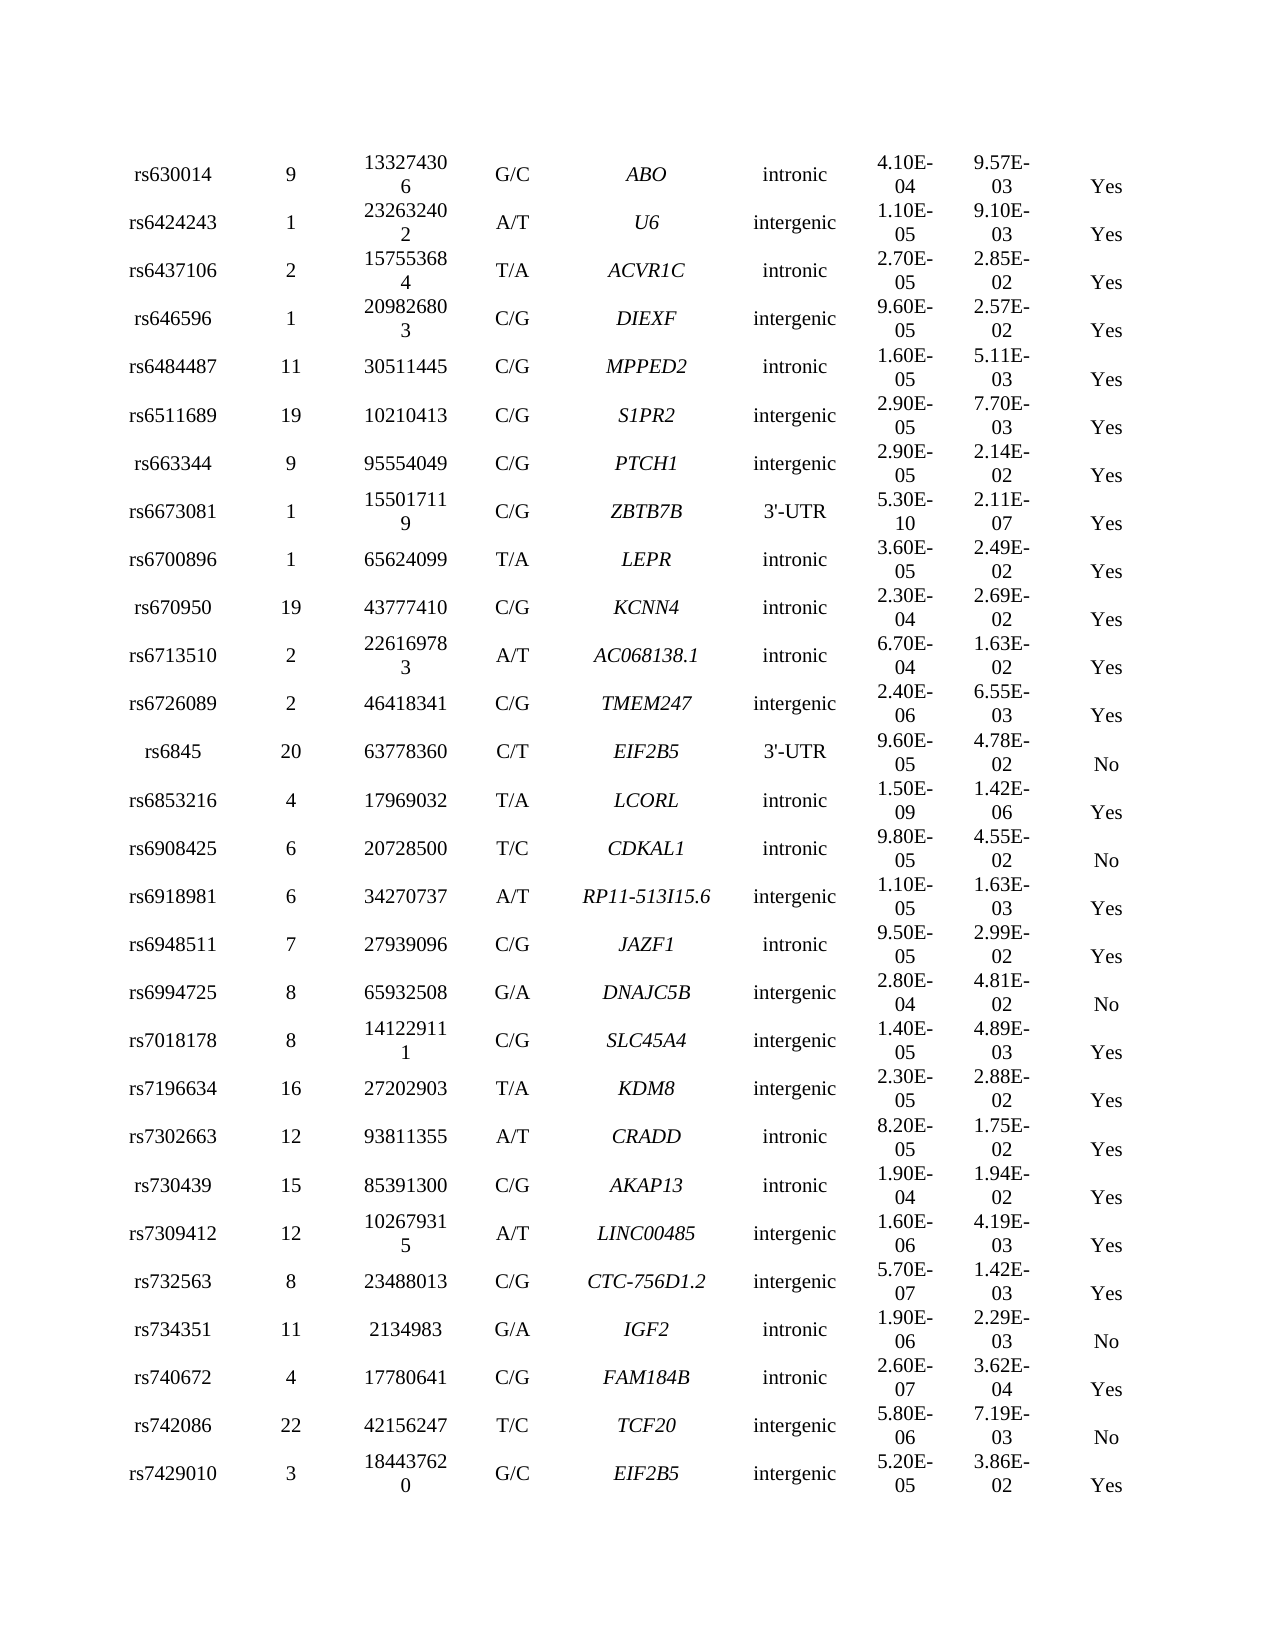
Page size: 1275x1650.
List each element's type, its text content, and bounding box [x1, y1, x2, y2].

table_cell MPPED2 [562, 343, 733, 391]
table_cell 4.78E-02 [953, 728, 1050, 776]
table_cell Yes [1050, 198, 1163, 246]
table_cell intronic [733, 150, 857, 198]
table_cell intergenic [733, 391, 857, 439]
table_cell intronic [733, 824, 857, 872]
table_cell 155017119 [348, 487, 463, 535]
table_cell rs6994725 [113, 968, 233, 1016]
table_cell ACVR1C [562, 246, 733, 294]
table_cell 8.20E-05 [857, 1113, 953, 1161]
table_cell LINC00485 [562, 1209, 733, 1257]
table_cell Yes [1050, 1449, 1163, 1497]
table_cell 1.63E-03 [953, 872, 1050, 920]
table_cell 1 [233, 198, 348, 246]
table_cell Yes [1050, 631, 1163, 679]
table_cell 102679315 [348, 1209, 463, 1257]
table_cell 46418341 [348, 679, 463, 727]
table_cell C/T [463, 728, 562, 776]
table_cell rs6948511 [113, 920, 233, 968]
table_cell Yes [1050, 535, 1163, 583]
table_cell T/A [463, 535, 562, 583]
table_cell T/A [463, 1064, 562, 1112]
table_cell IGF2 [562, 1305, 733, 1353]
table_cell No [1050, 728, 1163, 776]
table_cell intergenic [733, 1449, 857, 1497]
table_cell 226169783 [348, 631, 463, 679]
table_cell 1.90E-04 [857, 1161, 953, 1209]
table_cell 11 [233, 1305, 348, 1353]
table_cell TCF20 [562, 1401, 733, 1449]
table_cell 2 [233, 679, 348, 727]
table_cell 42156247 [348, 1401, 463, 1449]
table_cell No [1050, 968, 1163, 1016]
table_cell 1.60E-06 [857, 1209, 953, 1257]
table_cell rs732563 [113, 1257, 233, 1305]
table_cell intronic [733, 1305, 857, 1353]
table_cell 1.42E-06 [953, 776, 1050, 824]
table_cell rs730439 [113, 1161, 233, 1209]
table_cell intronic [733, 1353, 857, 1401]
table_cell 2.14E-02 [953, 439, 1050, 487]
table_cell 1.10E-05 [857, 198, 953, 246]
table_cell T/A [463, 246, 562, 294]
table_cell AC068138.1 [562, 631, 733, 679]
table_cell SLC45A4 [562, 1016, 733, 1064]
table_cell 5.11E-03 [953, 343, 1050, 391]
table_cell C/G [463, 920, 562, 968]
table_cell intronic [733, 583, 857, 631]
table_cell 209826803 [348, 294, 463, 342]
table_cell S1PR2 [562, 391, 733, 439]
table_cell Yes [1050, 1161, 1163, 1209]
table_cell 7.70E-03 [953, 391, 1050, 439]
table_cell A/T [463, 872, 562, 920]
table_cell 8 [233, 1257, 348, 1305]
table_cell 8 [233, 1016, 348, 1064]
table_cell 1.40E-05 [857, 1016, 953, 1064]
table_cell 5.20E-05 [857, 1449, 953, 1497]
table_cell C/G [463, 679, 562, 727]
table_cell KCNN4 [562, 583, 733, 631]
table_cell 7.19E-03 [953, 1401, 1050, 1449]
table_cell 3.62E-04 [953, 1353, 1050, 1401]
table_cell 2.90E-05 [857, 391, 953, 439]
table_cell A/T [463, 631, 562, 679]
table_cell rs670950 [113, 583, 233, 631]
table_cell A/T [463, 1113, 562, 1161]
table_cell 2.90E-05 [857, 439, 953, 487]
table_cell intergenic [733, 679, 857, 727]
table_cell intronic [733, 246, 857, 294]
table_cell rs6908425 [113, 824, 233, 872]
table_cell 4.81E-02 [953, 968, 1050, 1016]
table_cell rs6918981 [113, 872, 233, 920]
table_cell C/G [463, 294, 562, 342]
table_cell 27202903 [348, 1064, 463, 1112]
table_cell 2.99E-02 [953, 920, 1050, 968]
table_cell 11 [233, 343, 348, 391]
table_cell intergenic [733, 294, 857, 342]
table_cell rs6511689 [113, 391, 233, 439]
table_cell 2 [233, 631, 348, 679]
table_cell 6 [233, 872, 348, 920]
table_cell 1.60E-05 [857, 343, 953, 391]
table_cell intergenic [733, 1016, 857, 1064]
table_cell intergenic [733, 1401, 857, 1449]
table_cell C/G [463, 439, 562, 487]
table_cell 20728500 [348, 824, 463, 872]
table_cell CDKAL1 [562, 824, 733, 872]
table_cell 1.50E-09 [857, 776, 953, 824]
table_cell intronic [733, 920, 857, 968]
table_cell rs6713510 [113, 631, 233, 679]
table_cell rs7429010 [113, 1449, 233, 1497]
table_cell 63778360 [348, 728, 463, 776]
table_cell 12 [233, 1209, 348, 1257]
table_cell rs6437106 [113, 246, 233, 294]
table_cell No [1050, 1401, 1163, 1449]
table_cell 2.88E-02 [953, 1064, 1050, 1112]
table_cell JAZF1 [562, 920, 733, 968]
table_cell 7 [233, 920, 348, 968]
table_cell 1.90E-06 [857, 1305, 953, 1353]
table_cell RP11-513I15.6 [562, 872, 733, 920]
table_cell Yes [1050, 150, 1163, 198]
table_cell LCORL [562, 776, 733, 824]
table_cell intergenic [733, 968, 857, 1016]
table_cell C/G [463, 1353, 562, 1401]
table_cell 2.70E-05 [857, 246, 953, 294]
table_cell C/G [463, 343, 562, 391]
table_cell 85391300 [348, 1161, 463, 1209]
table_cell C/G [463, 391, 562, 439]
table_cell 2.80E-04 [857, 968, 953, 1016]
table_cell KDM8 [562, 1064, 733, 1112]
table_cell A/T [463, 1209, 562, 1257]
table_cell 20 [233, 728, 348, 776]
table_cell 1 [233, 487, 348, 535]
table_cell 2.11E-07 [953, 487, 1050, 535]
table_cell rs6726089 [113, 679, 233, 727]
table_cell Yes [1050, 872, 1163, 920]
table_cell rs663344 [113, 439, 233, 487]
table_cell Yes [1050, 343, 1163, 391]
table_cell Yes [1050, 583, 1163, 631]
table_cell rs7018178 [113, 1016, 233, 1064]
table_cell G/A [463, 1305, 562, 1353]
table_cell intronic [733, 631, 857, 679]
table_cell 43777410 [348, 583, 463, 631]
table_cell 30511445 [348, 343, 463, 391]
table_cell 1 [233, 294, 348, 342]
table_cell 9.60E-05 [857, 728, 953, 776]
table_cell 133274306 [348, 150, 463, 198]
table_cell C/G [463, 1016, 562, 1064]
table_cell 2.30E-05 [857, 1064, 953, 1112]
table_cell 9.80E-05 [857, 824, 953, 872]
table_cell T/C [463, 824, 562, 872]
table_cell Yes [1050, 246, 1163, 294]
table_cell 9.10E-03 [953, 198, 1050, 246]
table_cell intergenic [733, 1064, 857, 1112]
table_cell 4 [233, 1353, 348, 1401]
table_cell 2.85E-02 [953, 246, 1050, 294]
table_cell 1.10E-05 [857, 872, 953, 920]
table_cell 17969032 [348, 776, 463, 824]
table_cell 8 [233, 968, 348, 1016]
table_cell 93811355 [348, 1113, 463, 1161]
table_cell 6 [233, 824, 348, 872]
table_cell intronic [733, 1113, 857, 1161]
table_cell C/G [463, 487, 562, 535]
table_cell 16 [233, 1064, 348, 1112]
table_cell 1.42E-03 [953, 1257, 1050, 1305]
table_cell Yes [1050, 1064, 1163, 1112]
table_cell rs646596 [113, 294, 233, 342]
table_cell T/C [463, 1401, 562, 1449]
table_cell 232632402 [348, 198, 463, 246]
table_cell 2.60E-07 [857, 1353, 953, 1401]
table_cell 95554049 [348, 439, 463, 487]
table_cell 19 [233, 583, 348, 631]
table_cell 22 [233, 1401, 348, 1449]
table_cell G/C [463, 1449, 562, 1497]
table_cell 9 [233, 150, 348, 198]
table_cell C/G [463, 1257, 562, 1305]
table_cell rs6484487 [113, 343, 233, 391]
table_cell 4.19E-03 [953, 1209, 1050, 1257]
table_cell rs630014 [113, 150, 233, 198]
table_cell U6 [562, 198, 733, 246]
table_cell 157553684 [348, 246, 463, 294]
table_cell 3.86E-02 [953, 1449, 1050, 1497]
table_cell 9.57E-03 [953, 150, 1050, 198]
table_cell intronic [733, 1161, 857, 1209]
table_cell 9 [233, 439, 348, 487]
table_cell DIEXF [562, 294, 733, 342]
table_cell C/G [463, 583, 562, 631]
table_cell Yes [1050, 487, 1163, 535]
table_cell TMEM247 [562, 679, 733, 727]
table_cell 184437620 [348, 1449, 463, 1497]
table_cell T/A [463, 776, 562, 824]
table_cell Yes [1050, 920, 1163, 968]
table_cell 10210413 [348, 391, 463, 439]
table_cell 15 [233, 1161, 348, 1209]
table_cell 1 [233, 535, 348, 583]
table_cell C/G [463, 1161, 562, 1209]
table_cell intergenic [733, 1209, 857, 1257]
table_cell 2.49E-02 [953, 535, 1050, 583]
table_cell LEPR [562, 535, 733, 583]
table_cell 2.30E-04 [857, 583, 953, 631]
table_cell 2.29E-03 [953, 1305, 1050, 1353]
table_cell intergenic [733, 439, 857, 487]
table_cell Yes [1050, 391, 1163, 439]
table_cell Yes [1050, 439, 1163, 487]
table_cell 2.69E-02 [953, 583, 1050, 631]
table_cell A/T [463, 198, 562, 246]
table_cell G/C [463, 150, 562, 198]
table_cell intronic [733, 535, 857, 583]
table_cell 2.57E-02 [953, 294, 1050, 342]
table_cell PTCH1 [562, 439, 733, 487]
table_cell 5.70E-07 [857, 1257, 953, 1305]
table_cell DNAJC5B [562, 968, 733, 1016]
table_cell No [1050, 824, 1163, 872]
table_cell Yes [1050, 1209, 1163, 1257]
table_cell 23488013 [348, 1257, 463, 1305]
table_cell Yes [1050, 679, 1163, 727]
table_cell 1.94E-02 [953, 1161, 1050, 1209]
table_cell Yes [1050, 1353, 1163, 1401]
table_cell 141229111 [348, 1016, 463, 1064]
table_cell 9.60E-05 [857, 294, 953, 342]
table_cell Yes [1050, 1113, 1163, 1161]
table_cell Yes [1050, 776, 1163, 824]
table_cell intronic [733, 343, 857, 391]
table_cell rs6673081 [113, 487, 233, 535]
table_cell 6.70E-04 [857, 631, 953, 679]
table_cell intergenic [733, 198, 857, 246]
table_cell 34270737 [348, 872, 463, 920]
table_cell rs7302663 [113, 1113, 233, 1161]
table_cell intergenic [733, 1257, 857, 1305]
table_cell 65932508 [348, 968, 463, 1016]
table_cell rs6424243 [113, 198, 233, 246]
table_cell rs742086 [113, 1401, 233, 1449]
table_cell 1.75E-02 [953, 1113, 1050, 1161]
table_cell 5.80E-06 [857, 1401, 953, 1449]
table_cell 27939096 [348, 920, 463, 968]
table_cell FAM184B [562, 1353, 733, 1401]
table_cell AKAP13 [562, 1161, 733, 1209]
table_cell Yes [1050, 1257, 1163, 1305]
table_cell 4 [233, 776, 348, 824]
table_cell rs734351 [113, 1305, 233, 1353]
table_cell 3 [233, 1449, 348, 1497]
table_cell intergenic [733, 872, 857, 920]
table_cell No [1050, 1305, 1163, 1353]
table_cell 4.89E-03 [953, 1016, 1050, 1064]
table_cell Yes [1050, 1016, 1163, 1064]
table_cell 4.10E-04 [857, 150, 953, 198]
table_cell CRADD [562, 1113, 733, 1161]
table_cell 3.60E-05 [857, 535, 953, 583]
table_cell 19 [233, 391, 348, 439]
table_cell 2134983 [348, 1305, 463, 1353]
table_cell rs6853216 [113, 776, 233, 824]
table_cell rs6700896 [113, 535, 233, 583]
table_cell intronic [733, 776, 857, 824]
table_cell Yes [1050, 294, 1163, 342]
table_cell 2 [233, 246, 348, 294]
table_cell EIF2B5 [562, 728, 733, 776]
table_cell 5.30E-10 [857, 487, 953, 535]
table_cell CTC-756D1.2 [562, 1257, 733, 1305]
table_cell 12 [233, 1113, 348, 1161]
table_cell 9.50E-05 [857, 920, 953, 968]
table_cell 6.55E-03 [953, 679, 1050, 727]
table_cell 3'-UTR [733, 728, 857, 776]
table_cell rs7196634 [113, 1064, 233, 1112]
table_cell 1.63E-02 [953, 631, 1050, 679]
table_cell EIF2B5 [562, 1449, 733, 1497]
table_cell rs740672 [113, 1353, 233, 1401]
table_cell rs6845 [113, 728, 233, 776]
table_cell rs7309412 [113, 1209, 233, 1257]
table_cell 4.55E-02 [953, 824, 1050, 872]
table_cell ABO [562, 150, 733, 198]
table_cell ZBTB7B [562, 487, 733, 535]
table_cell 2.40E-06 [857, 679, 953, 727]
table_cell 17780641 [348, 1353, 463, 1401]
table_cell G/A [463, 968, 562, 1016]
table_cell 3'-UTR [733, 487, 857, 535]
table_cell 65624099 [348, 535, 463, 583]
